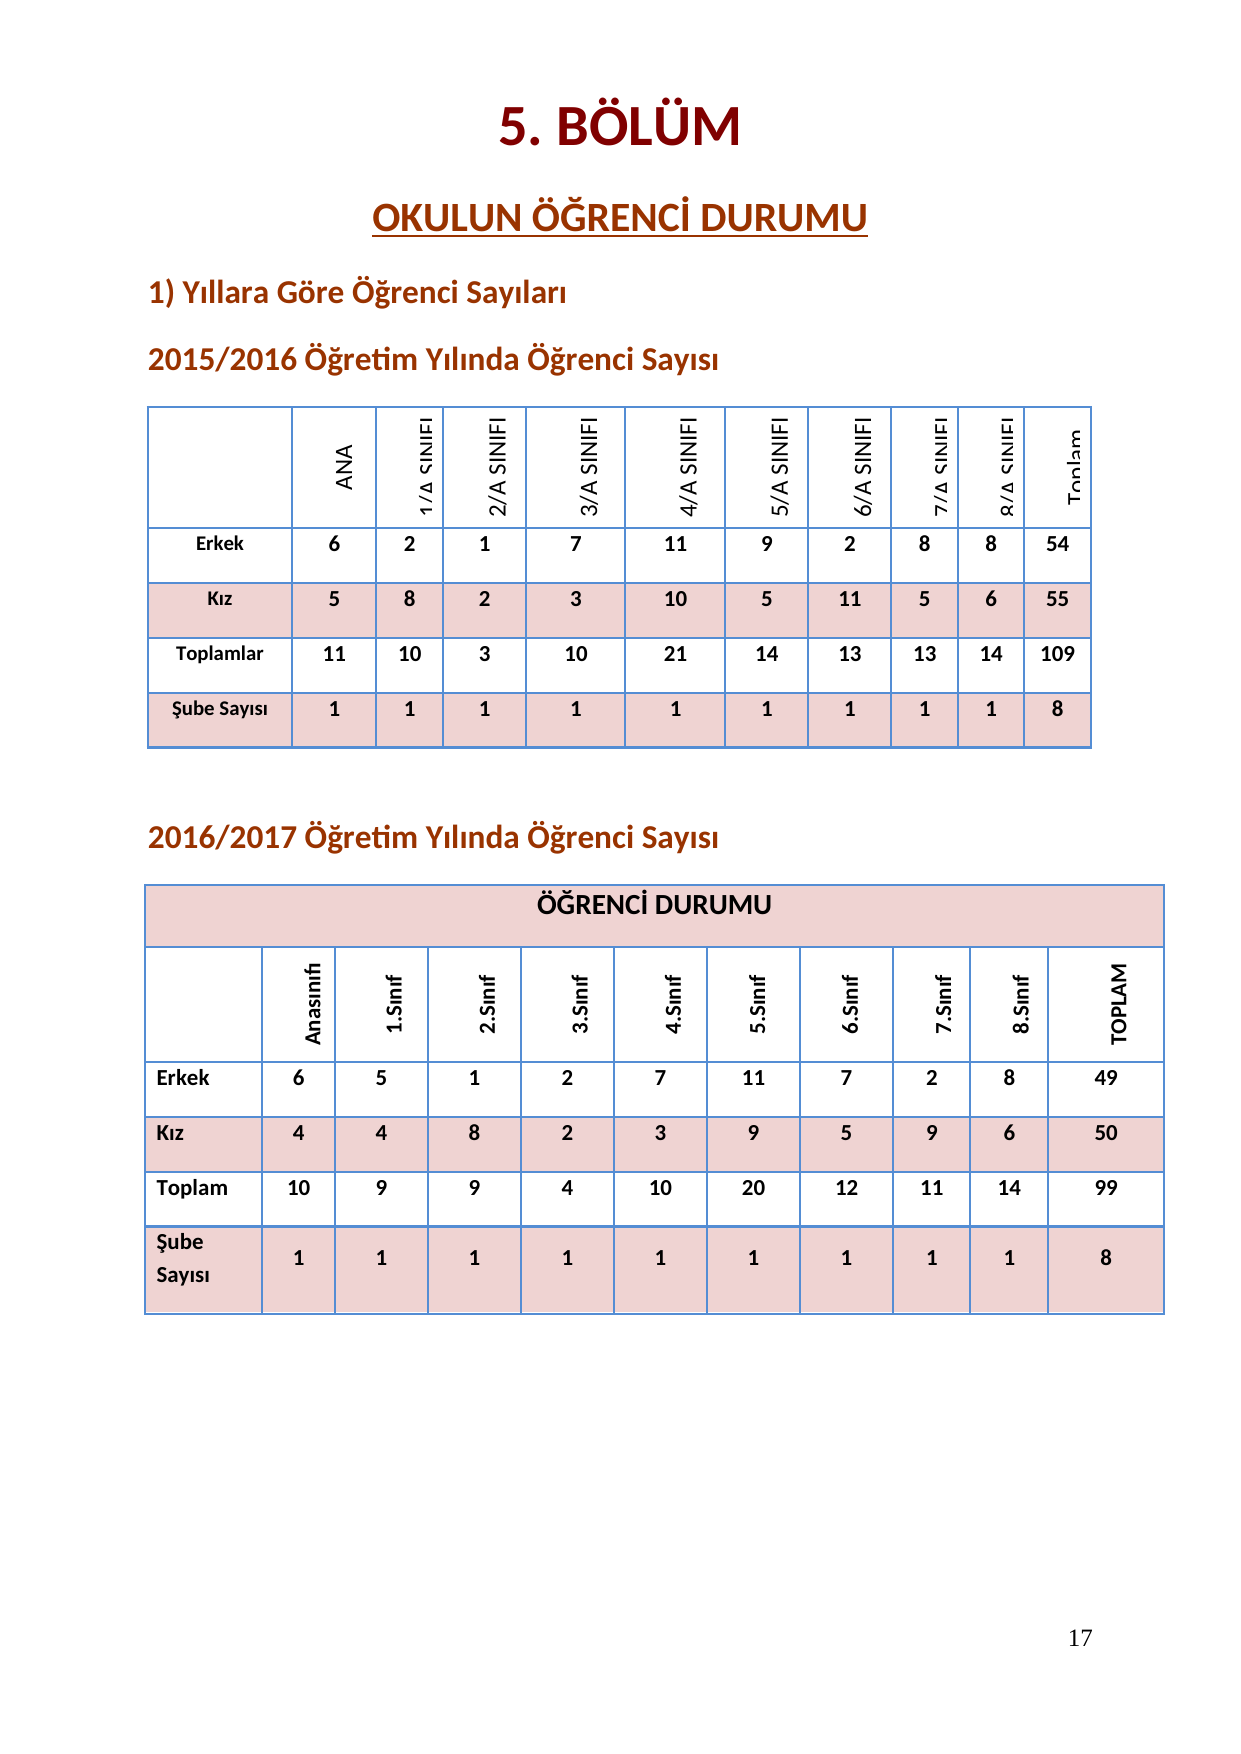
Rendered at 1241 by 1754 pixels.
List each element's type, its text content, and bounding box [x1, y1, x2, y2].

table_cell 5.Sınıf [708, 948, 799, 1061]
table_cell 3 [615, 1118, 706, 1171]
table_cell 2 [522, 1063, 613, 1116]
table_header 5/A SINIFI [726, 408, 807, 527]
table_cell 6.Sınıf [801, 948, 892, 1061]
table_cell 11 [626, 529, 724, 582]
table_header 7/A SINIFI [892, 408, 957, 527]
table_cell 5 [336, 1063, 427, 1116]
table_cell 8.Sınıf [971, 948, 1047, 1061]
table_cell 1 [971, 1228, 1047, 1312]
table_cell 11 [894, 1173, 969, 1225]
table_cell 6 [971, 1118, 1047, 1171]
table_cell 9 [894, 1118, 969, 1171]
table_cell 8 [892, 529, 957, 582]
table_cell Erkek [149, 529, 291, 582]
table_cell 11 [708, 1063, 799, 1116]
table_cell 6 [293, 529, 375, 582]
table_cell 1 [959, 694, 1023, 746]
table_cell 5 [892, 584, 957, 637]
table_cell 1 [615, 1228, 706, 1312]
table_cell Erkek [146, 1063, 261, 1116]
table_header ÖĞRENCİ DURUMU [146, 886, 1163, 946]
table_cell 10 [527, 639, 624, 692]
table_header [149, 408, 291, 527]
table_cell 1 [809, 694, 890, 746]
table_cell 7.Sınıf [894, 948, 969, 1061]
table_cell 4 [263, 1118, 334, 1171]
table_cell 8 [971, 1063, 1047, 1116]
text 2016/2017 Öğretim Yılında Öğrenci Sayısı [148, 816, 1093, 857]
table_header ANA SINIFI [293, 408, 375, 527]
table_cell 1 [527, 694, 624, 746]
table_cell [146, 948, 261, 1061]
text OKULUN ÖĞRENCİ DURUMU [148, 191, 1093, 242]
table_cell 5 [293, 584, 375, 637]
table_cell 8 [429, 1118, 520, 1171]
table_cell 1 [429, 1063, 520, 1116]
table_header 6/A SINIFI [809, 408, 890, 527]
table_cell 2 [522, 1118, 613, 1171]
table_cell 7 [801, 1063, 892, 1116]
table_cell 1 [708, 1228, 799, 1312]
table_cell 9 [726, 529, 807, 582]
table_cell 1 [726, 694, 807, 746]
table_cell Anasınıfı [263, 948, 334, 1061]
table_cell Kız [149, 584, 291, 637]
table_cell 11 [809, 584, 890, 637]
table_cell 3.Sınıf [522, 948, 613, 1061]
table_cell 4 [522, 1173, 613, 1225]
table_cell 8 [1049, 1228, 1163, 1312]
table_cell 10 [626, 584, 724, 637]
table_cell 8 [377, 584, 442, 637]
table_cell 2 [377, 529, 442, 582]
table_cell 1 [429, 1228, 520, 1312]
table_cell 4.Sınıf [615, 948, 706, 1061]
table_cell 1 [444, 529, 525, 582]
table_cell 1 [444, 694, 525, 746]
table_header 4/A SINIFI [626, 408, 724, 527]
table_cell 14 [971, 1173, 1047, 1225]
table_cell Şube Sayısı [149, 694, 291, 746]
table_cell 99 [1049, 1173, 1163, 1225]
table_cell 7 [615, 1063, 706, 1116]
table_cell 49 [1049, 1063, 1163, 1116]
table_cell 20 [708, 1173, 799, 1225]
table_cell 11 [293, 639, 375, 692]
table_cell 3 [527, 584, 624, 637]
table_cell 3 [444, 639, 525, 692]
table_cell 1 [293, 694, 375, 746]
table_cell Kız [146, 1118, 261, 1171]
table_cell 6 [959, 584, 1023, 637]
table_cell 2 [444, 584, 525, 637]
table_cell 14 [959, 639, 1023, 692]
table_header 8/A SINIFI [959, 408, 1023, 527]
table_header 2/A SINIFI [444, 408, 525, 527]
table_cell 14 [726, 639, 807, 692]
table_cell 2 [894, 1063, 969, 1116]
table_cell 1 [894, 1228, 969, 1312]
table_cell 9 [336, 1173, 427, 1225]
table_cell 10 [263, 1173, 334, 1225]
table_cell 1 [522, 1228, 613, 1312]
table_cell Toplamlar [149, 639, 291, 692]
table_cell 7 [527, 529, 624, 582]
table_cell 2.Sınıf [429, 948, 520, 1061]
table_cell 50 [1049, 1118, 1163, 1171]
table_cell 2 [809, 529, 890, 582]
table_cell 8 [1025, 694, 1090, 746]
table_cell 109 [1025, 639, 1090, 692]
table_cell 5 [801, 1118, 892, 1171]
table_cell 13 [892, 639, 957, 692]
text 1) Yıllara Göre Öğrenci Sayıları [148, 271, 1093, 311]
table_cell 1 [801, 1228, 892, 1312]
table_cell 12 [801, 1173, 892, 1225]
table_cell 13 [809, 639, 890, 692]
table_cell Şube Sayısı [146, 1228, 261, 1312]
table_header Toplam [1025, 408, 1090, 527]
table_cell 5 [726, 584, 807, 637]
table_header 3/A SINIFI [527, 408, 624, 527]
table_cell 10 [377, 639, 442, 692]
table_cell 4 [336, 1118, 427, 1171]
table_cell 9 [708, 1118, 799, 1171]
text 2015/2016 Öğretim Yılında Öğrenci Sayısı [148, 338, 1093, 379]
table_cell 1.Sınıf [336, 948, 427, 1061]
table_cell 8 [959, 529, 1023, 582]
table_cell 1 [336, 1228, 427, 1312]
text 5. BÖLÜM [148, 89, 1093, 160]
table_cell 1 [377, 694, 442, 746]
table_cell 9 [429, 1173, 520, 1225]
table_cell Toplam [146, 1173, 261, 1225]
table_cell 6 [263, 1063, 334, 1116]
table_cell 1 [892, 694, 957, 746]
table_cell 10 [615, 1173, 706, 1225]
table_cell 54 [1025, 529, 1090, 582]
table_cell 1 [626, 694, 724, 746]
table_cell 21 [626, 639, 724, 692]
table_cell 55 [1025, 584, 1090, 637]
table_cell 1 [263, 1228, 334, 1312]
table_header 1/A SINIFI [377, 408, 442, 527]
table_cell TOPLAM [1049, 948, 1163, 1061]
